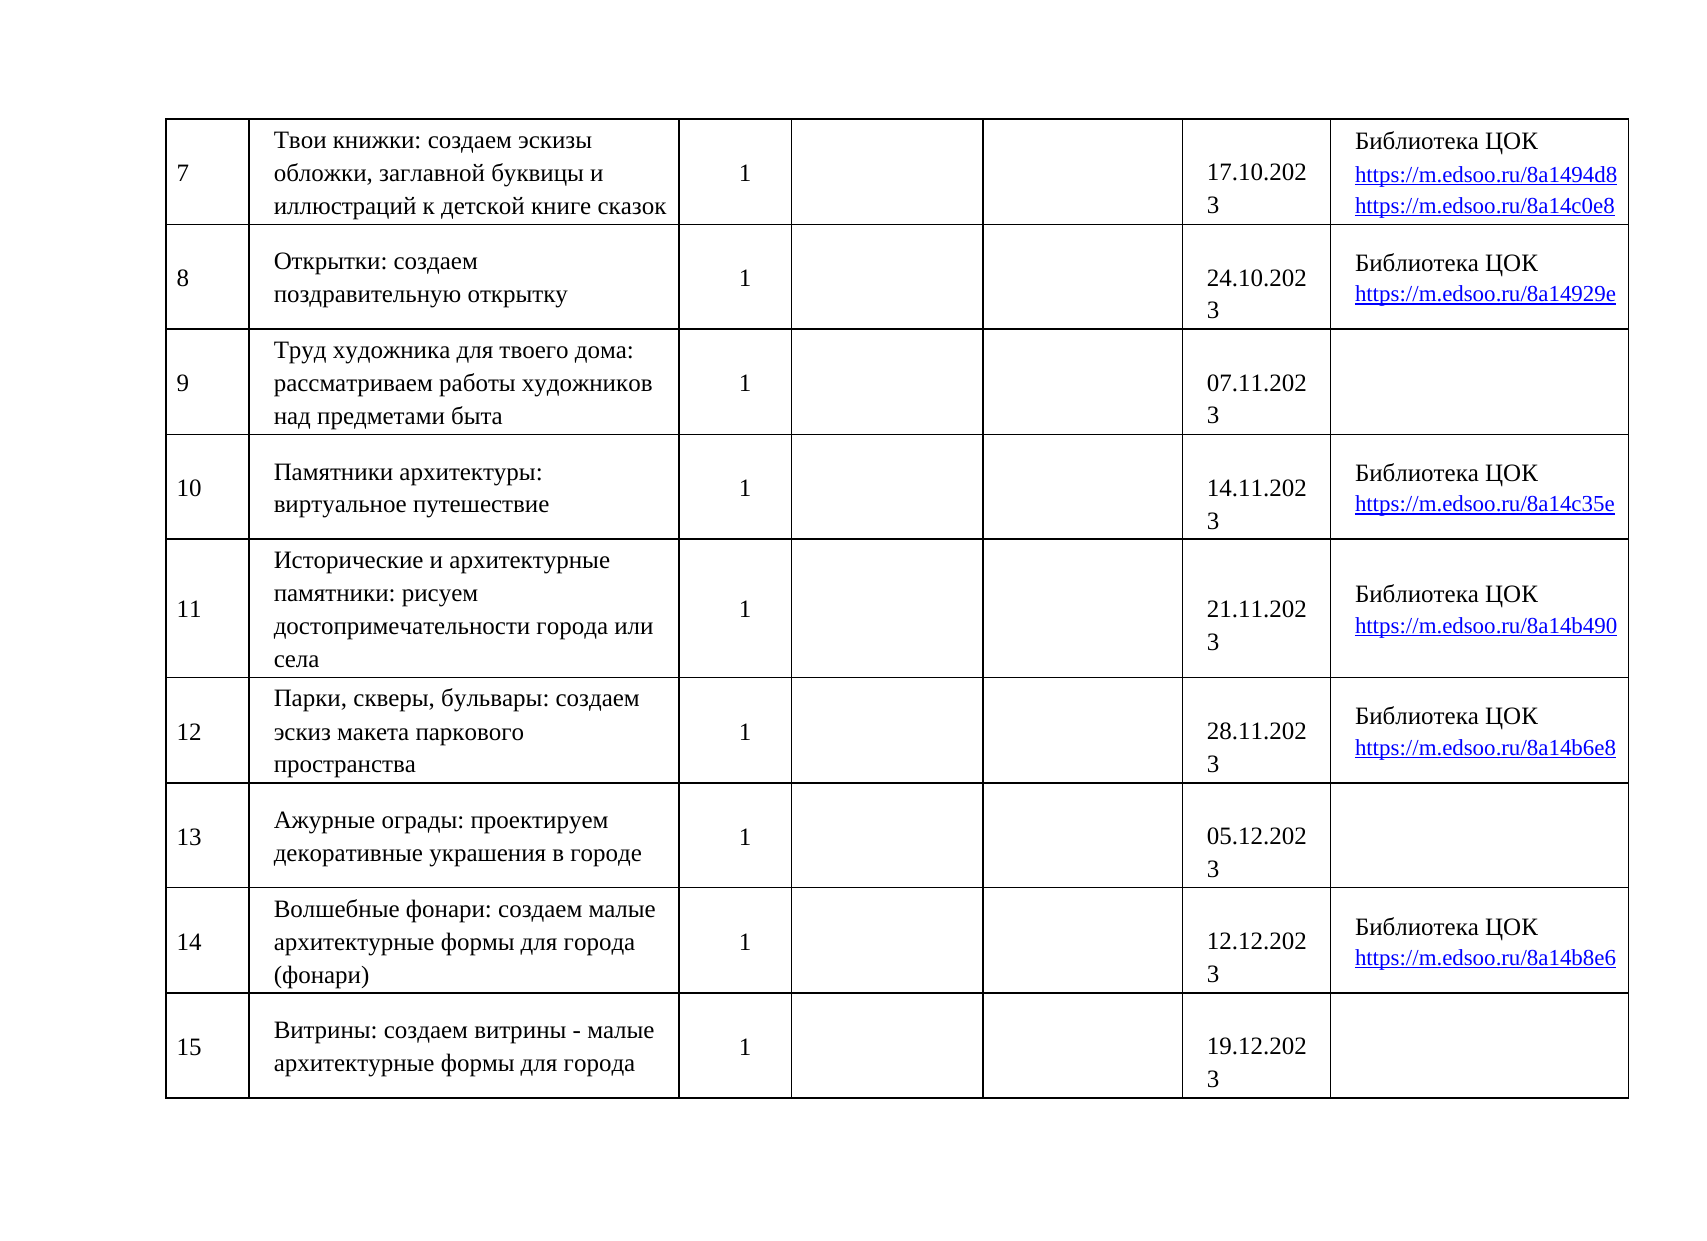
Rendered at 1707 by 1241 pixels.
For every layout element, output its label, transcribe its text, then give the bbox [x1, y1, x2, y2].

table_cell 14.11.2023 [1183, 435, 1330, 538]
table_cell 9 [167, 330, 248, 434]
table_cell [984, 888, 1182, 992]
table_cell 17.10.2023 [1183, 120, 1330, 223]
table_cell 1 [680, 994, 791, 1097]
table_cell [984, 330, 1182, 434]
table_cell 28.11.2023 [1183, 678, 1330, 782]
table_cell Волшебные фонари: создаем малые архитектурные формы для города (фонари) [250, 888, 678, 992]
table_cell [984, 540, 1182, 677]
table_cell [792, 994, 982, 1097]
table_cell 15 [167, 994, 248, 1097]
table_cell [792, 540, 982, 677]
table_cell 14 [167, 888, 248, 992]
table_cell Библиотека ЦОК https://m.edsoo.ru/8a14b6e8 [1331, 678, 1628, 782]
table_cell 1 [680, 120, 791, 223]
table_cell Труд художника для твоего дома: рассматриваем работы художников над предметами быта [250, 330, 678, 434]
table_cell 24.10.2023 [1183, 225, 1330, 328]
table_cell [792, 888, 982, 992]
table_cell Библиотека ЦОК https://m.edsoo.ru/8a14c35e [1331, 435, 1628, 538]
table_cell 1 [680, 330, 791, 434]
table_cell Твои книжки: создаем эскизы обложки, заглавной буквицы и иллюстраций к детской книге сказок [250, 120, 678, 223]
table_cell Ажурные ограды: проектируем декоративные украшения в городе [250, 784, 678, 887]
table_cell [1331, 784, 1628, 887]
table_cell 1 [680, 540, 791, 677]
table_cell [792, 784, 982, 887]
table_cell 10 [167, 435, 248, 538]
table_cell [984, 784, 1182, 887]
table_cell [792, 330, 982, 434]
table_cell Исторические и архитектурные памятники: рисуем достопримечательности города или села [250, 540, 678, 677]
table_cell Библиотека ЦОК https://m.edsoo.ru/8a1494d8 https://m.edsoo.ru/8a14c0e8 [1331, 120, 1628, 223]
table_cell [984, 994, 1182, 1097]
table_cell 12.12.2023 [1183, 888, 1330, 992]
table_cell 11 [167, 540, 248, 677]
table_cell [1331, 994, 1628, 1097]
table_cell 1 [680, 678, 791, 782]
table_cell 12 [167, 678, 248, 782]
table_cell [984, 678, 1182, 782]
table_cell [984, 120, 1182, 223]
table_cell [984, 435, 1182, 538]
table_cell 05.12.2023 [1183, 784, 1330, 887]
table_cell Памятники архитектуры: виртуальное путешествие [250, 435, 678, 538]
table_cell [792, 435, 982, 538]
table_cell 19.12.2023 [1183, 994, 1330, 1097]
table_cell Библиотека ЦОК https://m.edsoo.ru/8a14b8e6 [1331, 888, 1628, 992]
table_cell Витрины: создаем витрины - малые архитектурные формы для города [250, 994, 678, 1097]
table_cell [984, 225, 1182, 328]
table_cell Библиотека ЦОК https://m.edsoo.ru/8a14b490 [1331, 540, 1628, 677]
table_cell [792, 120, 982, 223]
table_cell 21.11.2023 [1183, 540, 1330, 677]
table_cell 1 [680, 784, 791, 887]
table_cell Библиотека ЦОК https://m.edsoo.ru/8a14929e [1331, 225, 1628, 328]
table_cell 8 [167, 225, 248, 328]
table_cell 1 [680, 888, 791, 992]
table_cell Парки, скверы, бульвары: создаем эскиз макета паркового пространства [250, 678, 678, 782]
table_cell [792, 678, 982, 782]
table_cell 1 [680, 225, 791, 328]
table_cell 7 [167, 120, 248, 223]
table_cell [1331, 330, 1628, 434]
table_cell 07.11.2023 [1183, 330, 1330, 434]
table_cell 13 [167, 784, 248, 887]
table_cell 1 [680, 435, 791, 538]
table_cell [792, 225, 982, 328]
table_cell Открытки: создаем поздравительную открытку [250, 225, 678, 328]
